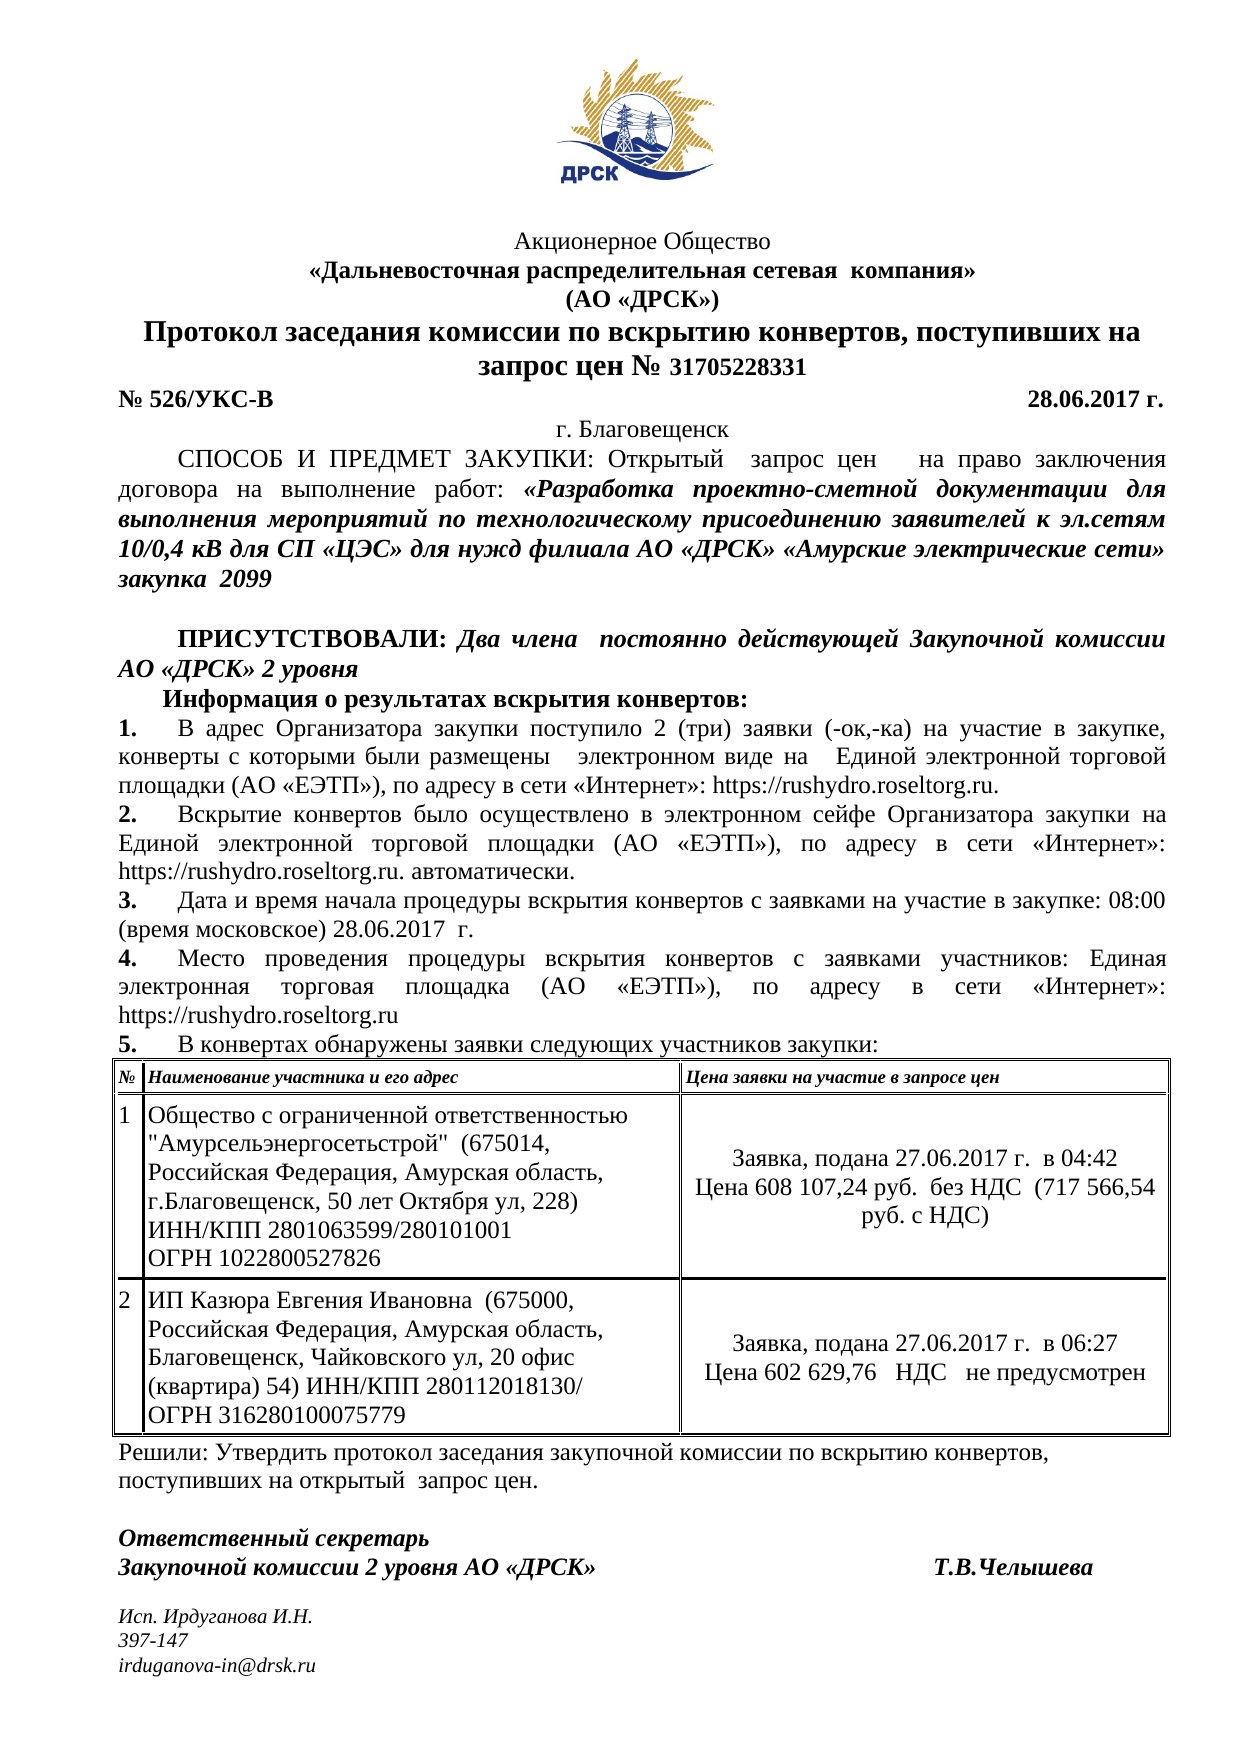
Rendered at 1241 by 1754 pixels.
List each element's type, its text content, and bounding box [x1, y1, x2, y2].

table_header 28.06.2017 г. [641, 382, 1165, 414]
table_cell 2 [115, 1277, 143, 1433]
list В конвертах обнаружены заявки следующих участников закупки: [118, 1029, 1167, 1058]
list Место проведения процедуры вскрытия конвертов с заявками участников: Единая электронная торговая площадка (АО «ЕЭТП»), по адресу в сети «Интернет»: https://rushydro.roseltorg.ru [118, 943, 1167, 1029]
table_cell 1 [114, 1092, 143, 1277]
table_header № [114, 1059, 143, 1092]
text Ответственный секретарь [118, 1523, 1167, 1552]
list Дата и время начала процедуры вскрытия конвертов с заявками на участие в закупке: 08:00 (время московское) 28.06.2017 г. [118, 885, 1167, 943]
text г. Благовещенск [118, 414, 1167, 443]
text 397-147 [118, 1628, 1167, 1652]
list В адрес Организатора закупки поступило 2 (три) заявки (-ок,-ка) на участие в закупке, конверты с которыми были размещены электронном виде на Единой электронной торговой площадки (АО «ЕЭТП»), по адресу в сети «Интернет»: https://rushydro.roseltorg.ru. [118, 713, 1167, 799]
table_cell Общество с ограниченной ответственностью "Амурсельэнергосетьстрой" (675014, Российская Федерация, Амурская область, г.Благовещенск, 50 лет Октября ул, 228) ИНН/КПП 2801063599/280101001 ОГРН 1022800527826 [145, 1095, 679, 1277]
list Вскрытие конвертов было осуществлено в электронном сейфе Организатора закупки на Единой электронной торговой площадки (АО «ЕЭТП»), по адресу в сети «Интернет»: https://rushydro.roseltorg.ru. автоматически. [118, 799, 1167, 885]
table_header Цена заявки на участие в запросе цен [681, 1061, 1168, 1092]
text Закупочной комиссии 2 уровня АО «ДРСК» Т.В.Челышева [118, 1552, 1167, 1580]
table_cell ИП Казюра Евгения Ивановна (675000, Российская Федерация, Амурская область, Благовещенск, Чайковского ул, 20 офис (квартира) 54) ИНН/КПП 280112018130/ ОГРН 316280100075779 [143, 1280, 681, 1433]
picture [555, 59, 715, 189]
text Протокол заседания комиссии по вскрытию конвертов, поступивших на запрос цен № 31705228331 [118, 313, 1167, 382]
table_cell Заявка, подана 27.06.2017 г. в 06:27 Цена 602 629,76 НДС не предусмотрен [681, 1277, 1168, 1433]
table_cell Заявка, подана 27.06.2017 г. в 04:42 Цена 608 107,24 руб. без НДС (717 566,54 руб. с НДС) [681, 1092, 1169, 1277]
table_header Наименование участника и его адрес [143, 1061, 681, 1092]
text Акционерное Общество [118, 226, 1167, 255]
text Информация о результатах вскрытия конвертов: [118, 683, 1167, 713]
text ПРИСУТСТВОВАЛИ: Два члена постоянно действующей Закупочной комиссии АО «ДРСК» 2 уровня [118, 623, 1167, 683]
text irduganova-in@drsk.ru [118, 1652, 1167, 1677]
text (АО «ДРСК») [118, 284, 1167, 313]
text Исп. Ирдуганова И.Н. [118, 1604, 1167, 1628]
text «Дальневосточная распределительная сетевая компания» [118, 255, 1167, 284]
text Решили: Утвердить протокол заседания закупочной комиссии по вскрытию конвертов, поступивших на открытый запрос цен. [118, 1437, 1167, 1494]
table_header № 526/УКС-В [117, 382, 641, 414]
text СПОСОБ И ПРЕДМЕТ ЗАКУПКИ: Открытый запрос цен на право заключения договора на выполнение работ: «Разработка проектно-сметной документации для выполнения мероприятий по технологическому присоединению заявителей к эл.сетям 10/0,4 кВ для СП «ЦЭС» для нужд филиала АО «ДРСК» «Амурские электрические сети» закупка 2099 [118, 443, 1167, 593]
